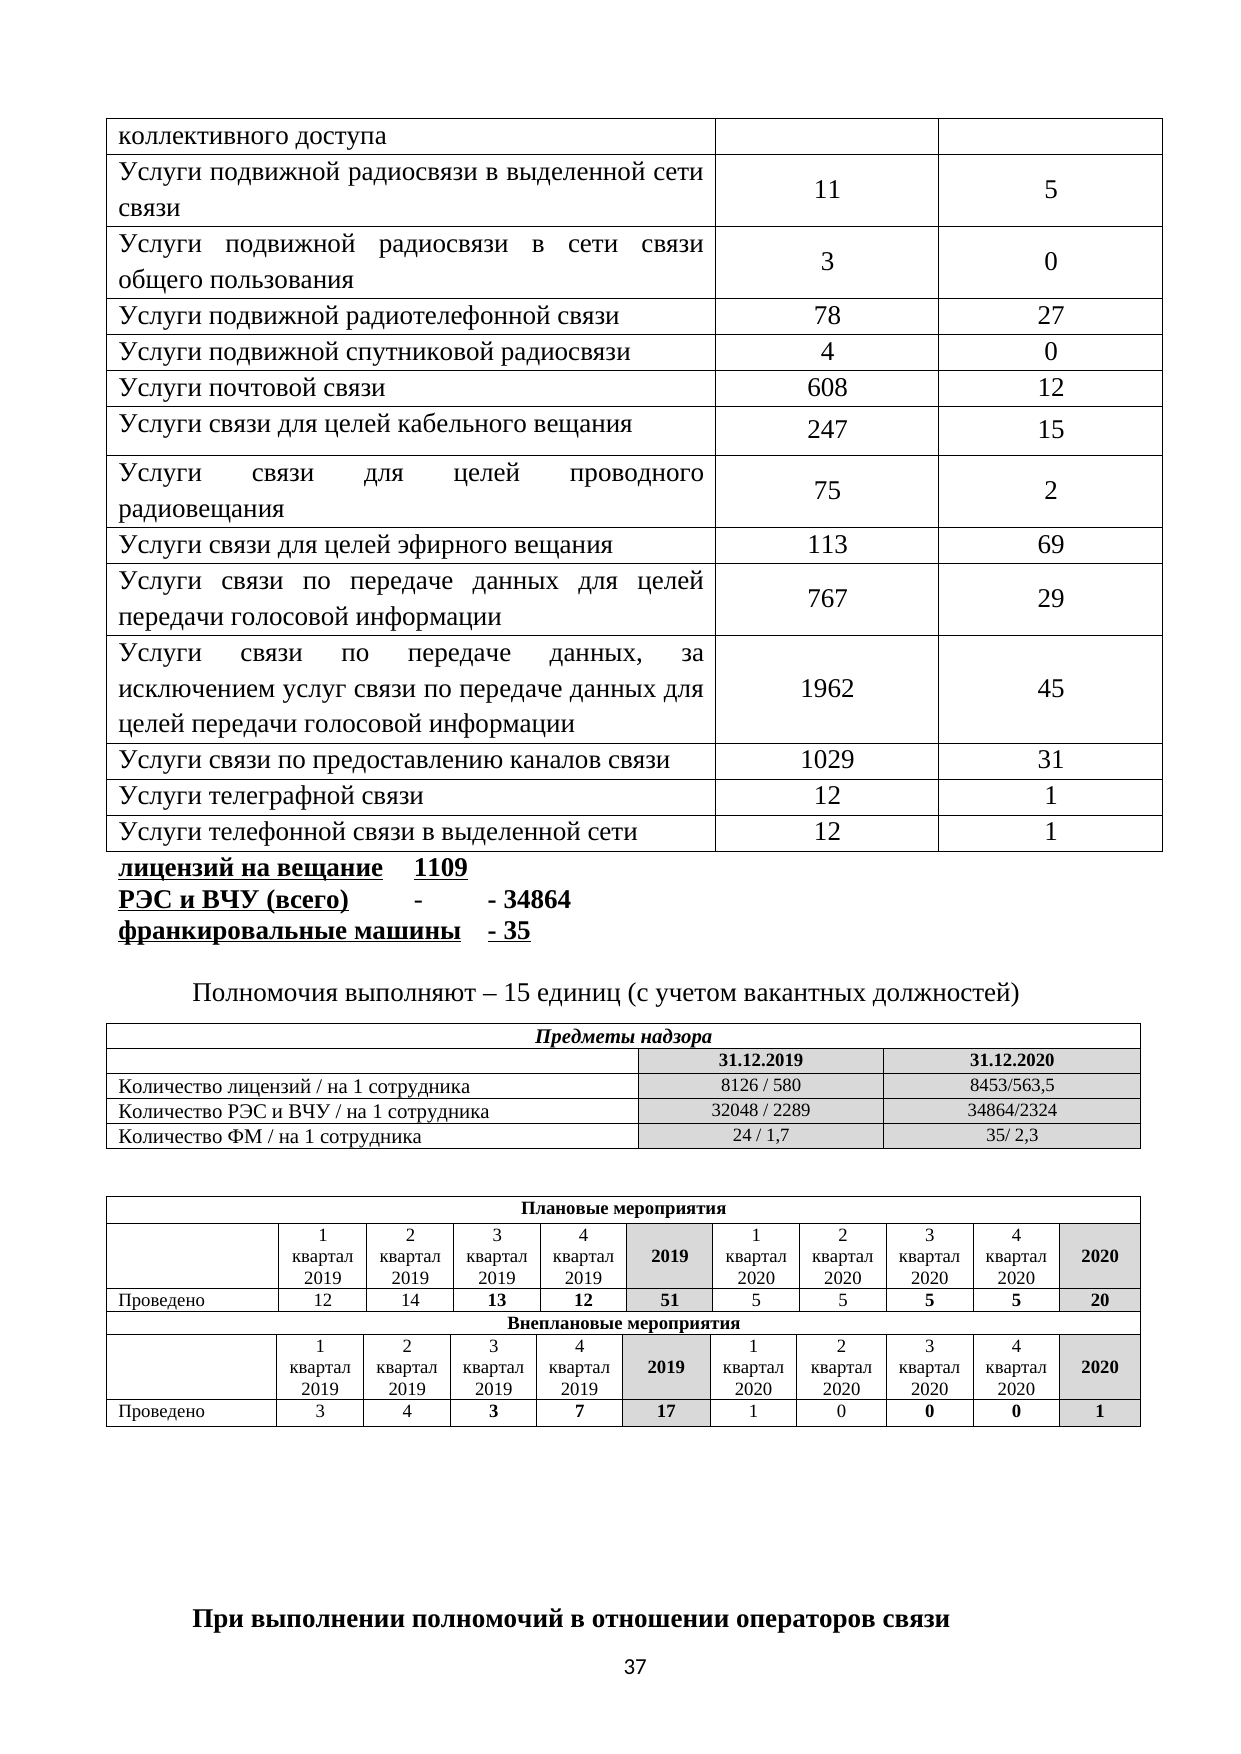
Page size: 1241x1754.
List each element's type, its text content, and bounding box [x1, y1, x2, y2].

text РЭС и ВЧУ (всего) - - 34864 [118, 883, 1152, 914]
table_cell 8453/563,5 [884, 1074, 1140, 1098]
table_cell 1 [1060, 1400, 1140, 1426]
text франкировальные машины - 35 [118, 914, 1152, 945]
table_cell Количество ФМ / на 1 сотрудника [107, 1124, 638, 1148]
table_cell 0 [939, 335, 1162, 370]
table_header Плановые мероприятия [107, 1197, 1140, 1222]
table_cell 13 [454, 1289, 540, 1311]
table_cell Внеплановые мероприятия [107, 1312, 1140, 1333]
table_cell 4 [716, 335, 938, 370]
table_cell [107, 1335, 276, 1399]
table_cell 3 [716, 227, 938, 298]
table_cell 0 [939, 227, 1162, 298]
table_cell 767 [716, 564, 938, 635]
table_cell 1 [939, 780, 1162, 814]
table_cell 3 квартал 2020 [887, 1224, 973, 1288]
table_cell 32048 / 2289 [639, 1099, 883, 1123]
table_cell 2020 [1060, 1335, 1140, 1399]
table_cell 29 [939, 564, 1162, 635]
table_cell 12 [279, 1289, 366, 1311]
table_cell 4 квартал 2019 [541, 1224, 626, 1288]
table_cell 1 квартал 2019 [279, 1224, 366, 1288]
table_cell [107, 1049, 638, 1073]
table_cell 3 [451, 1400, 536, 1426]
table_cell Услуги подвижной радиотелефонной связи [107, 299, 715, 334]
text Полномочия выполняют – 15 единиц (с учетом вакантных должностей) [118, 976, 1152, 1007]
table_cell Услуги связи для целей кабельного вещания [107, 407, 715, 455]
table_cell 8126 / 580 [639, 1074, 883, 1098]
table_cell Услуги подвижной спутниковой радиосвязи [107, 335, 715, 370]
table_cell 5 [713, 1289, 799, 1311]
text При выполнении полномочий в отношении операторов связи [118, 1603, 1152, 1634]
table_cell Услуги почтовой связи [107, 371, 715, 406]
text лицензий на вещание 1109 [118, 852, 1152, 883]
table_cell 75 [716, 456, 938, 527]
table_cell 12 [716, 780, 938, 814]
table_cell 69 [939, 528, 1162, 563]
table_cell 35/ 2,3 [884, 1124, 1140, 1148]
table_cell Услуги подвижной радиосвязи в выделенной сети связи [107, 155, 715, 226]
table_cell Количество РЭС и ВЧУ / на 1 сотрудника [107, 1099, 638, 1123]
table_cell 5 [974, 1289, 1059, 1311]
table_cell 2020 [1060, 1224, 1140, 1288]
table_cell 4 квартал 2020 [974, 1224, 1059, 1288]
table_cell 3 квартал 2019 [451, 1335, 536, 1399]
table_cell Услуги подвижной радиосвязи в сети связи общего пользования [107, 227, 715, 298]
table_cell 27 [939, 299, 1162, 334]
table_header Предметы надзора [107, 1024, 1140, 1048]
table_cell 572 [716, 119, 938, 154]
table_cell 4 квартал 2019 [537, 1335, 622, 1399]
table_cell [107, 119, 715, 154]
table_cell 1 [939, 816, 1162, 851]
table_cell 1 квартал 2020 [711, 1335, 796, 1399]
table_cell 31.12.2019 [639, 1049, 883, 1073]
table_cell 2 квартал 2020 [797, 1335, 886, 1399]
table_cell Услуги телеграфной связи [107, 780, 715, 814]
table_cell 4 квартал 2020 [974, 1335, 1059, 1399]
table_cell Количество лицензий / на 1 сотрудника [107, 1074, 638, 1098]
table_cell 1029 [716, 744, 938, 778]
table_cell 51 [627, 1289, 712, 1311]
table_cell 45 [939, 636, 1162, 742]
table_cell Услуги связи для целей проводного радиовещания [107, 456, 715, 527]
table_cell Услуги связи по передаче данных для целей передачи голосовой информации [107, 564, 715, 635]
table_cell 5 [887, 1289, 973, 1311]
table_cell 608 [716, 371, 938, 406]
table_cell Проведено [107, 1289, 278, 1311]
table_cell 31 [939, 744, 1162, 778]
table_cell 12 [939, 371, 1162, 406]
table_cell 14 [367, 1289, 453, 1311]
table_cell 113 [716, 528, 938, 563]
table_cell 2 квартал 2019 [364, 1335, 450, 1399]
table_cell 1 [711, 1400, 796, 1426]
table_cell 11 [716, 155, 938, 226]
table_cell 24 / 1,7 [639, 1124, 883, 1148]
table_cell Услуги связи для целей эфирного вещания [107, 528, 715, 563]
table_cell 1 квартал 2019 [277, 1335, 363, 1399]
table_cell Услуги связи по предоставлению каналов связи [107, 744, 715, 778]
table_cell 5 [939, 155, 1162, 226]
table_cell 1962 [716, 636, 938, 742]
table_cell 2 квартал 2020 [800, 1224, 886, 1288]
table_cell 0 [887, 1400, 973, 1426]
table_cell 7 [537, 1400, 622, 1426]
table_cell 0 [974, 1400, 1059, 1426]
table_cell Проведено [107, 1400, 276, 1426]
table_cell 12 [716, 816, 938, 851]
table_cell 20 [1060, 1289, 1140, 1311]
table_cell 31.12.2020 [884, 1049, 1140, 1073]
table_cell 4 [364, 1400, 450, 1426]
table_cell [107, 1224, 278, 1288]
table_cell 15 [939, 407, 1162, 455]
table_cell 78 [716, 299, 938, 334]
table_cell 3 квартал 2020 [887, 1335, 973, 1399]
table_cell 3 [277, 1400, 363, 1426]
table_cell 2 квартал 2019 [367, 1224, 453, 1288]
table_cell 3 квартал 2019 [454, 1224, 540, 1288]
table_cell 0 [797, 1400, 886, 1426]
table_cell 34 [939, 119, 1162, 154]
table_cell 17 [623, 1400, 710, 1426]
table_cell Услуги телефонной связи в выделенной сети [107, 816, 715, 851]
table_cell 12 [541, 1289, 626, 1311]
table_cell 34864/2324 [884, 1099, 1140, 1123]
table_cell 2 [939, 456, 1162, 527]
table_cell 247 [716, 407, 938, 455]
table_cell 2019 [627, 1224, 712, 1288]
table_cell 2019 [623, 1335, 710, 1399]
table_cell 5 [800, 1289, 886, 1311]
table_cell 1 квартал 2020 [713, 1224, 799, 1288]
table_cell Услуги связи по передаче данных, за исключением услуг связи по передаче данных для целей передачи голосовой информации [107, 636, 715, 742]
